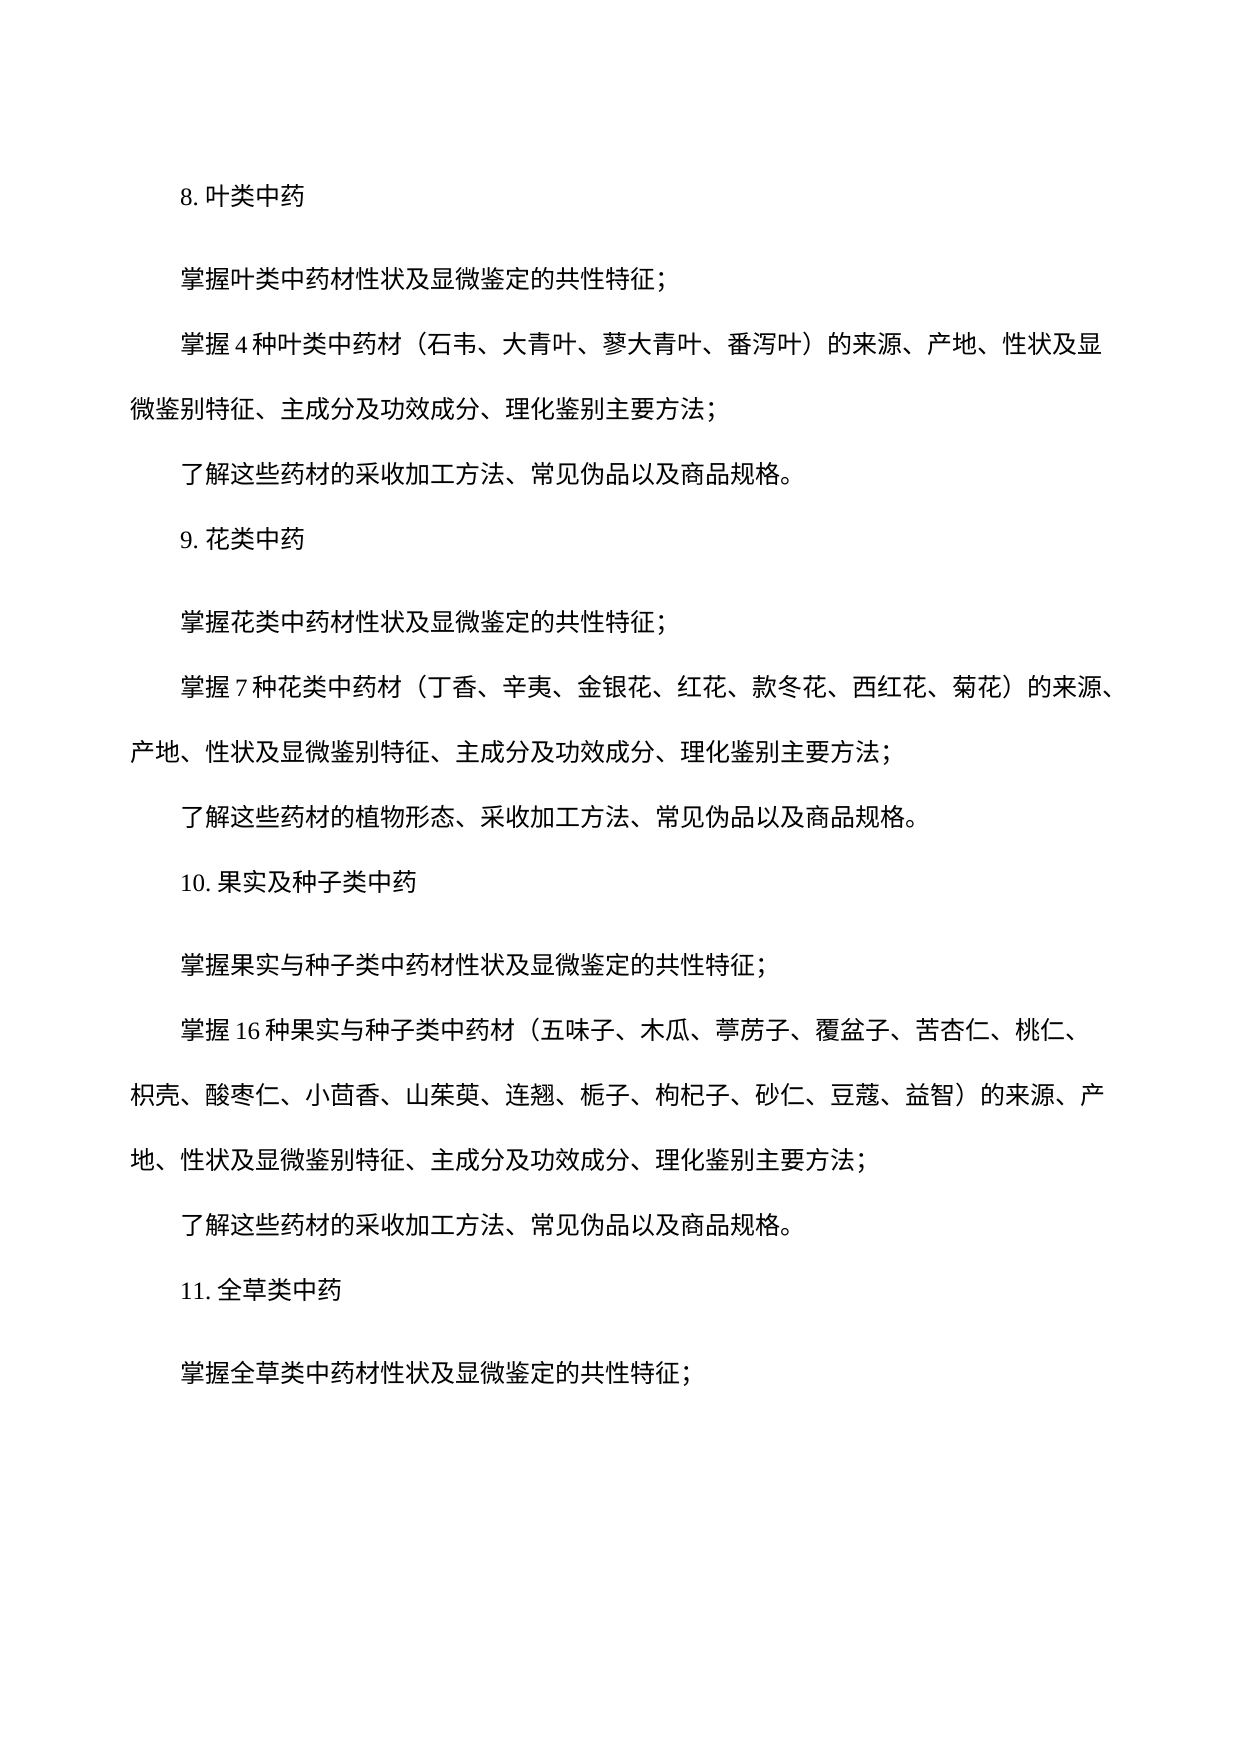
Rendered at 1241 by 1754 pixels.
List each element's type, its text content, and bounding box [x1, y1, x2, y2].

text 掌握果实与种子类中药材性状及显微鉴定的共性特征； [130, 931, 1110, 996]
list 叶类中药 [130, 162, 1110, 227]
text 掌握16种果实与种子类中药材（五味子、木瓜、葶苈子、覆盆子、苦杏仁、桃仁、枳壳、酸枣仁、小茴香、山茱萸、连翘、栀子、枸杞子、砂仁、豆蔻、益智）的来源、产地、性状及显微鉴别特征、主成分及功效成分、理化鉴别主要方法； [130, 996, 1110, 1191]
text 掌握4种叶类中药材（石韦、大青叶、蓼大青叶、番泻叶）的来源、产地、性状及显微鉴别特征、主成分及功效成分、理化鉴别主要方法； [130, 310, 1110, 440]
text 了解这些药材的植物形态、采收加工方法、常见伪品以及商品规格。 [130, 783, 1110, 848]
list 全草类中药 [130, 1256, 1110, 1321]
text 了解这些药材的采收加工方法、常见伪品以及商品规格。 [130, 1191, 1110, 1256]
text 掌握叶类中药材性状及显微鉴定的共性特征； [130, 245, 1110, 310]
text 掌握花类中药材性状及显微鉴定的共性特征； [130, 588, 1110, 653]
text 掌握全草类中药材性状及显微鉴定的共性特征； [130, 1339, 1110, 1404]
list 花类中药 [130, 505, 1110, 570]
list 果实及种子类中药 [130, 848, 1110, 913]
text 掌握7种花类中药材（丁香、辛夷、金银花、红花、款冬花、西红花、菊花）的来源、产地、性状及显微鉴别特征、主成分及功效成分、理化鉴别主要方法； [130, 653, 1110, 783]
text 了解这些药材的采收加工方法、常见伪品以及商品规格。 [130, 440, 1110, 505]
